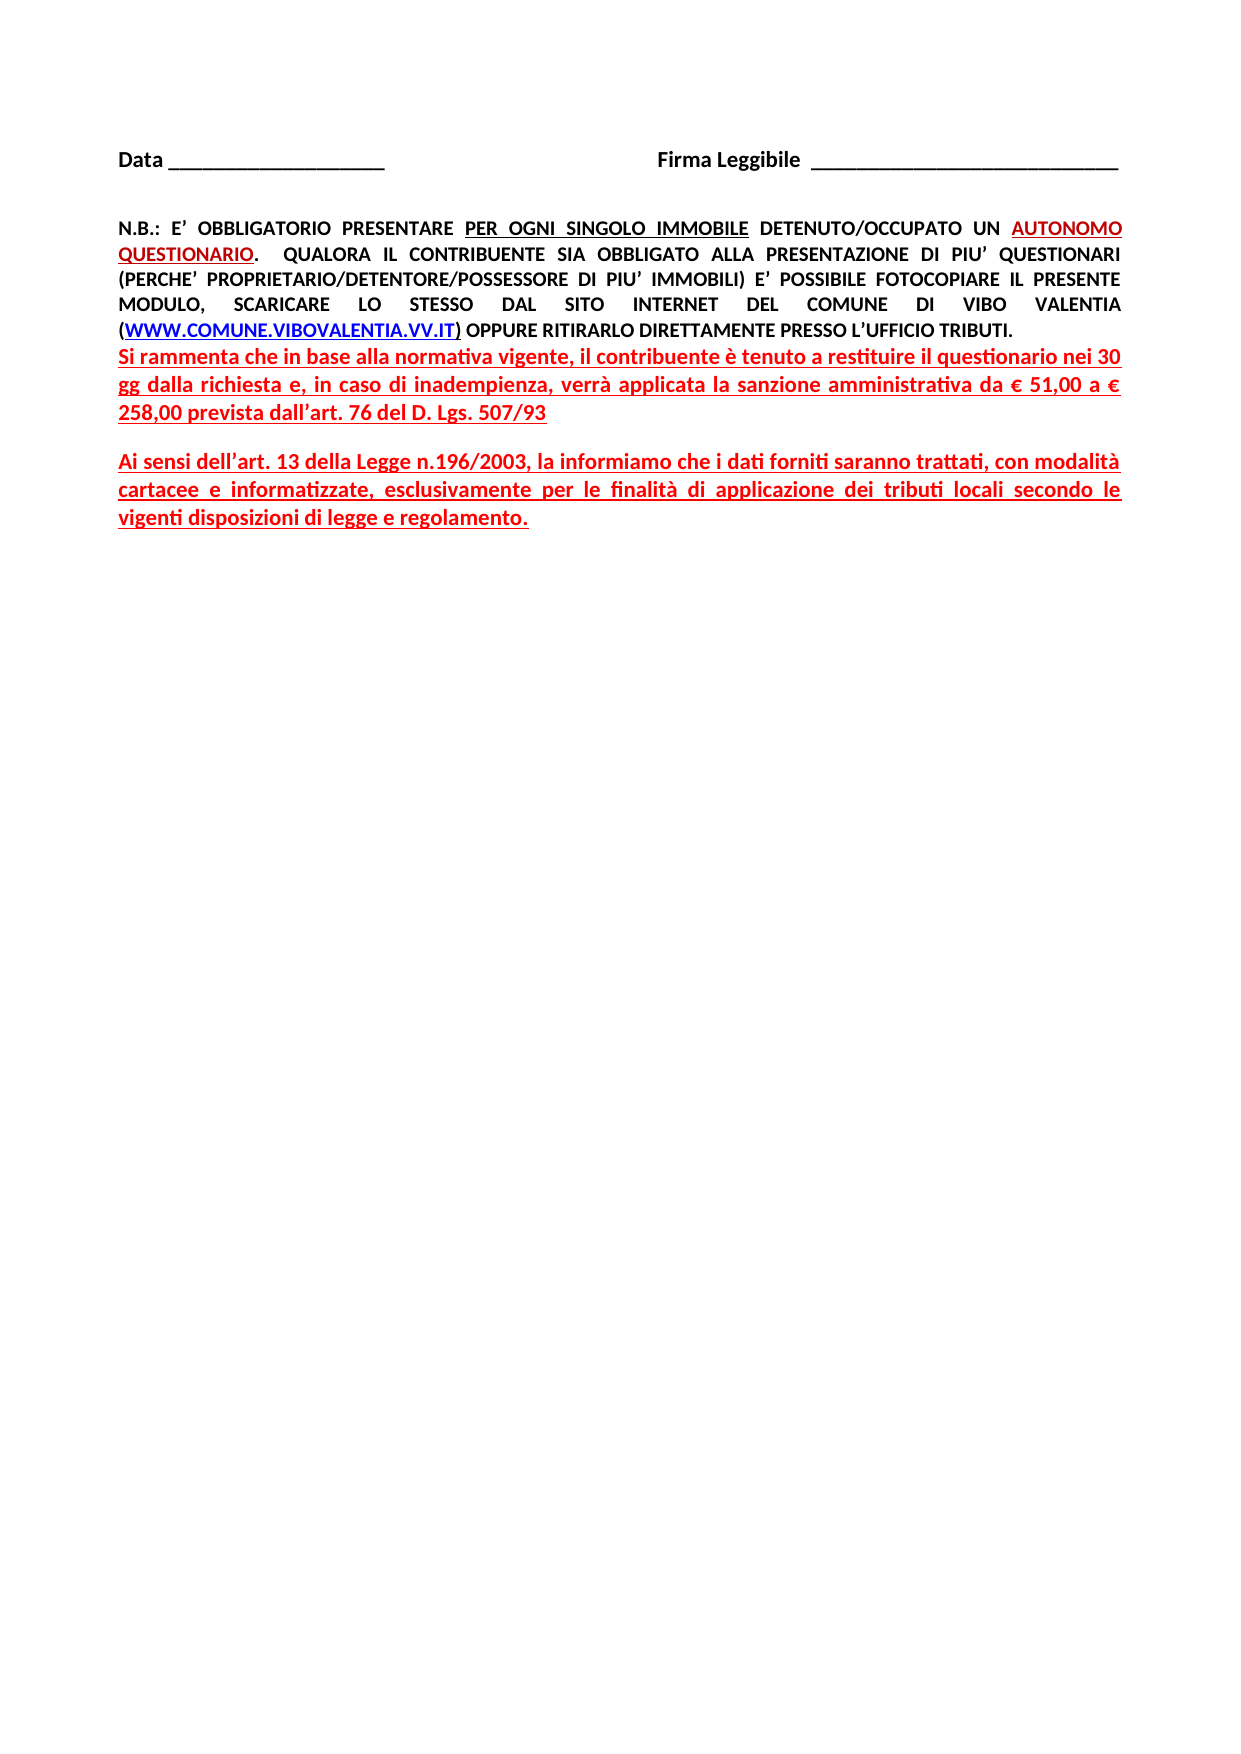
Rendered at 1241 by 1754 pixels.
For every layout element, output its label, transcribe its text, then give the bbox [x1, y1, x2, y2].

text Ai sensi dell’art. 13 della Legge n.196/2003, la informiamo che i dati forniti saranno trattati, con modalità cartacee e informatizzate, esclusivamente per le finalità di applicazione dei tributi locali secondo le vigenti disposizioni di legge e regolamento. [118, 501, 1122, 531]
text Si rammenta che in base alla normativa vigente, il contribuente è tenuto a restituire il questionario nei 30 gg dalla richiesta e, in caso di inadempienza, verrà applicata la sanzione amministrativa da € 51,00 a € 258,00 prevista dall’art. 76 del D. Lgs. 507/93 [118, 342, 1122, 367]
text Ai sensi dell’art. 13 della Legge n.196/2003, la informiamo che i dati forniti saranno trattati, con modalità cartacee e informatizzate, esclusivamente per le finalità di applicazione dei tributi locali secondo le vigenti disposizioni di legge e regolamento. [118, 447, 1122, 499]
text N.B.: E’ OBBLIGATORIO PRESENTARE PER OGNI SINGOLO IMMOBILE DETENUTO/OCCUPATO UN AUTONOMO QUESTIONARIO. QUALORA IL CONTRIBUENTE SIA OBBLIGATO ALLA PRESENTAZIONE DI PIU’ QUESTIONARI (PERCHE’ PROPRIETARIO/DETENTORE/POSSESSORE DI PIU’ IMMOBILI) E’ POSSIBILE FOTOCOPIARE IL PRESENTE MODULO, SCARICARE LO STESSO DAL SITO INTERNET DEL COMUNE DI VIBO VALENTIA (WWW.COMUNE.VIBOVALENTIA.VV.IT) OPPURE RITIRARLO DIRETTAMENTE PRESSO L’UFFICIO TRIBUTI. [118, 215, 1122, 342]
text Si rammenta che in base alla normativa vigente, il contribuente è tenuto a restituire il questionario nei 30 gg dalla richiesta e, in caso di inadempienza, verrà applicata la sanzione amministrativa da € 51,00 a € 258,00 prevista dall’art. 76 del D. Lgs. 507/93 [118, 368, 1122, 427]
text Data ___________________ Firma Leggibile ___________________________ [118, 145, 1122, 173]
